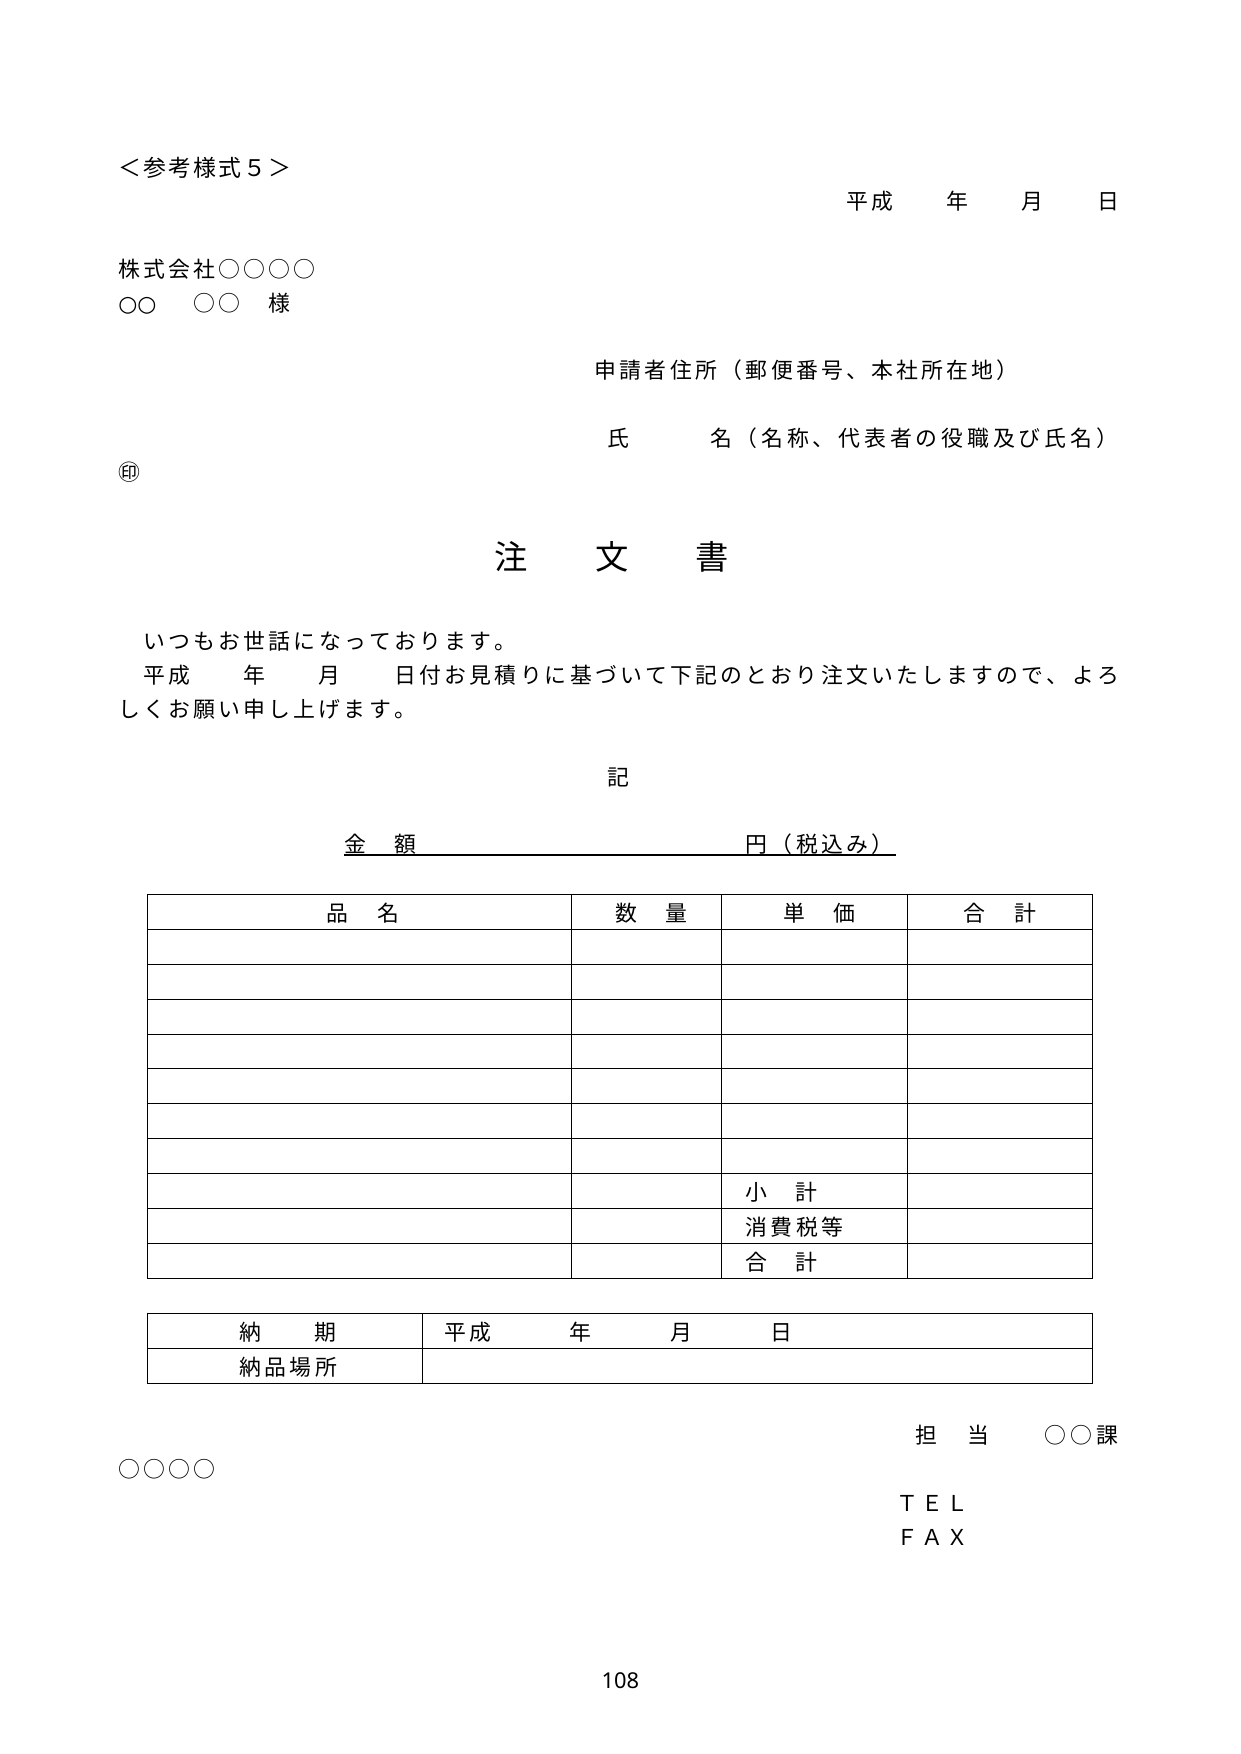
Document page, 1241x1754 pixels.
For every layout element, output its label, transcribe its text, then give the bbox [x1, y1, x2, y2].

table_cell [572, 1174, 721, 1208]
table_cell [908, 1209, 1092, 1243]
table_cell [722, 930, 907, 964]
table_cell [148, 1069, 571, 1103]
table_header 平成 年 月 日 [423, 1314, 1092, 1347]
table_cell [148, 1035, 571, 1068]
table_cell [908, 1000, 1092, 1033]
table_cell [423, 1349, 1092, 1382]
table_cell [908, 965, 1092, 998]
text ○○ ○○ 様 [118, 284, 1122, 318]
table_cell [148, 1139, 571, 1173]
text 担 当 ○○課 ○○○○ [118, 1417, 1122, 1485]
table_cell [908, 1035, 1092, 1068]
text ＦＡＸ [118, 1519, 1122, 1553]
table_cell 小 計 [722, 1174, 907, 1208]
text 申請者住所（郵便番号、本社所在地） [118, 352, 1122, 386]
text 平成 年 月 日付お見積りに基づいて下記のとおり注文いたしますので、よろしくお願い申し上げます。 [118, 657, 1122, 724]
table_cell [908, 1174, 1092, 1208]
table_cell [722, 965, 907, 998]
table_cell [572, 1069, 721, 1103]
text 記 [118, 758, 1122, 792]
table_cell [722, 1069, 907, 1103]
table_cell [148, 1244, 571, 1278]
table_cell [908, 1139, 1092, 1173]
table_cell [572, 1244, 721, 1278]
text 注 文 書 [118, 521, 1122, 589]
table_cell [148, 1000, 571, 1033]
table_cell [722, 1035, 907, 1068]
table_header 単 価 [722, 895, 907, 929]
table_cell [572, 1139, 721, 1173]
table_cell [148, 1209, 571, 1243]
text 金 額 円（税込み） [118, 826, 1122, 860]
table_cell [572, 965, 721, 998]
table_cell [722, 1139, 907, 1173]
table_cell [908, 930, 1092, 964]
table_cell [572, 1000, 721, 1033]
table_cell [572, 1104, 721, 1138]
table_header 納 期 [148, 1314, 422, 1347]
table_cell [908, 1104, 1092, 1138]
table_cell [572, 1035, 721, 1068]
table_cell [148, 1104, 571, 1138]
text 株式会社○○○○ [118, 251, 1122, 284]
table_cell 合 計 [722, 1244, 907, 1278]
table_cell 納品場所 [148, 1349, 422, 1382]
text 氏 名（名称、代表者の役職及び氏名） ㊞ [118, 420, 1122, 488]
table_cell [908, 1069, 1092, 1103]
table_cell 消費税等 [722, 1209, 907, 1243]
table_cell [148, 930, 571, 964]
text 平成 年 月 日 [118, 183, 1122, 217]
table_cell [572, 930, 721, 964]
text ＜参考様式５＞ [118, 149, 1122, 183]
table_header 合 計 [908, 895, 1092, 929]
table_cell [148, 1174, 571, 1208]
text ＴＥＬ [118, 1485, 1122, 1519]
table_cell [148, 965, 571, 998]
table_header 品 名 [148, 895, 571, 929]
table_cell [572, 1209, 721, 1243]
text いつもお世話になっております。 [118, 623, 1122, 657]
table_cell [722, 1104, 907, 1138]
table_cell [908, 1244, 1092, 1278]
table_header 数 量 [572, 895, 721, 929]
table_cell [722, 1000, 907, 1033]
